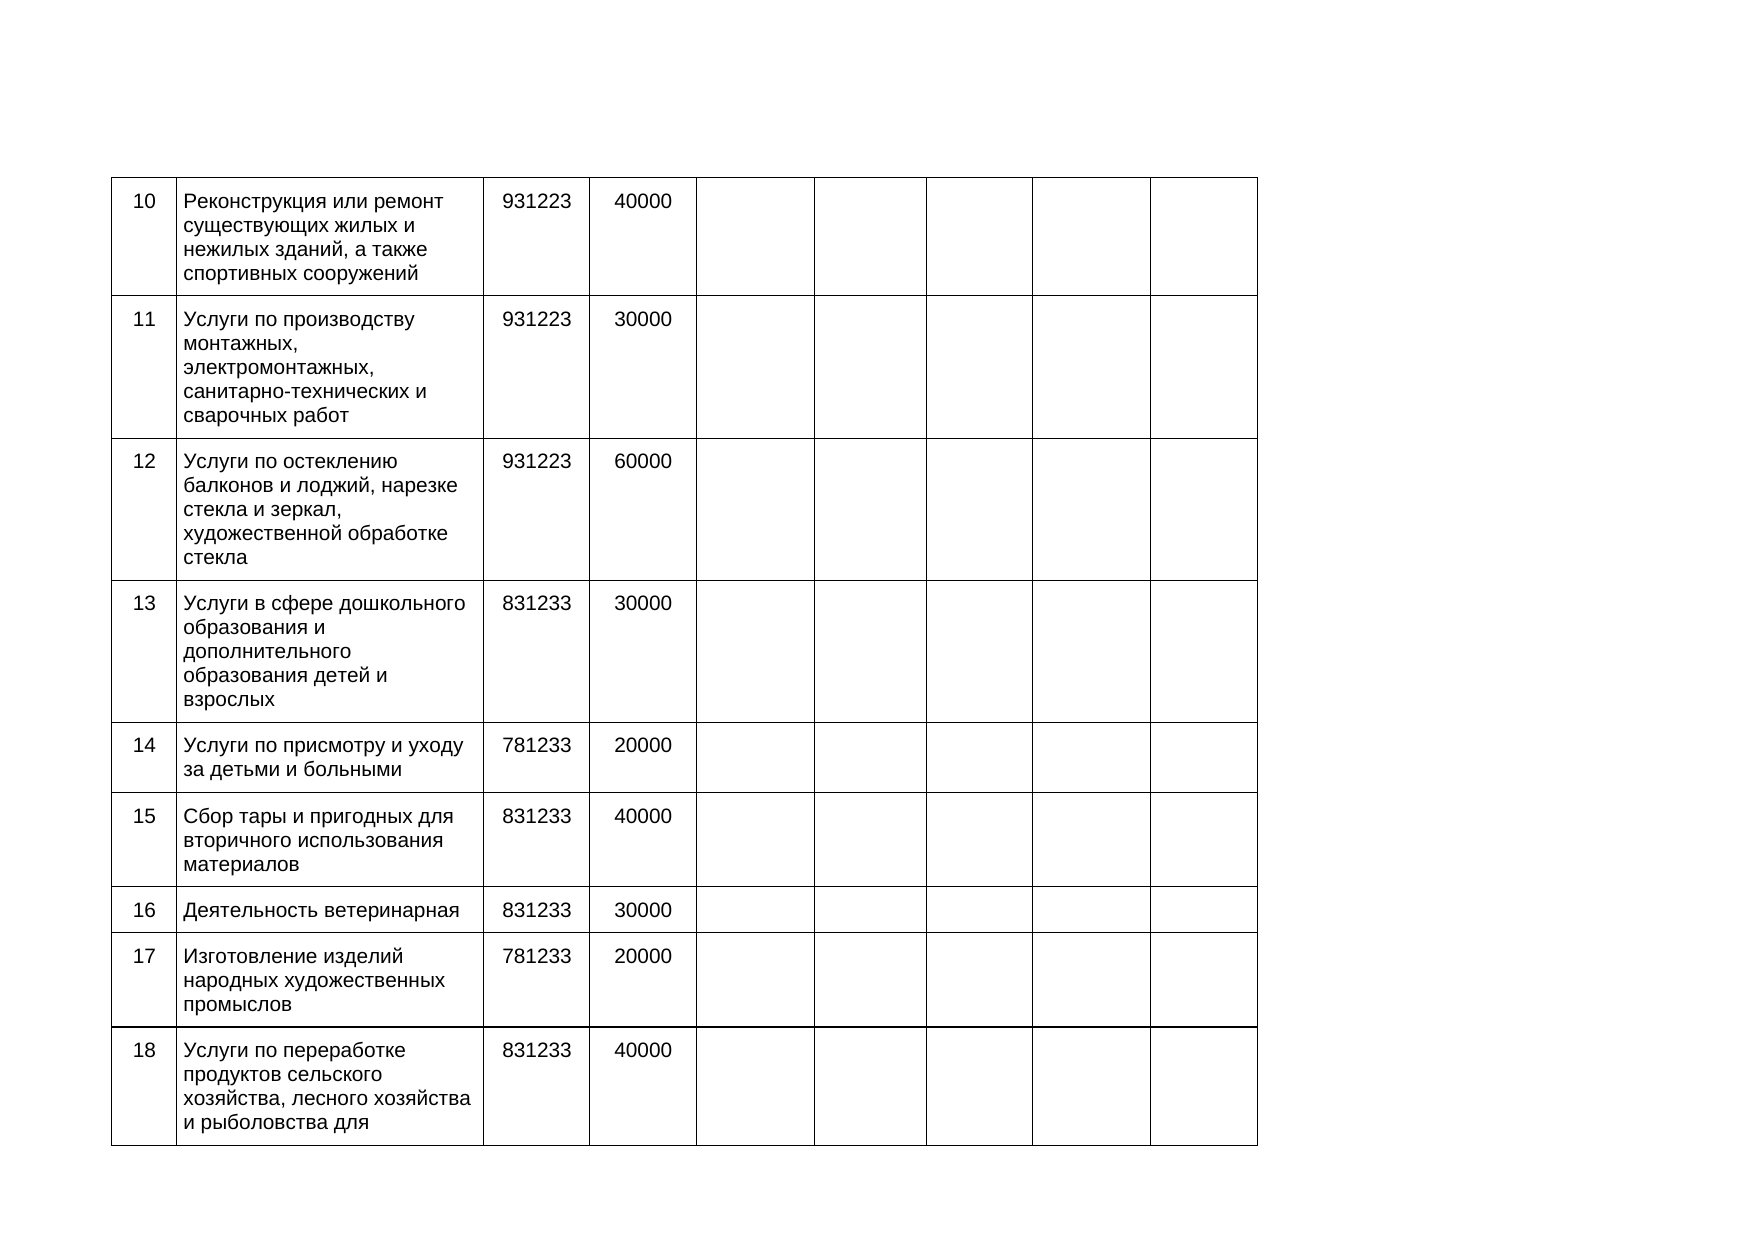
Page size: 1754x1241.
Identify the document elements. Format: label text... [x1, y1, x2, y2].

table_cell [927, 581, 1032, 722]
table_cell [1151, 933, 1257, 1026]
table_cell [1151, 723, 1257, 792]
table_cell Деятельность ветеринарная [177, 887, 483, 932]
table_cell [1033, 1028, 1150, 1144]
table_cell [1033, 933, 1150, 1026]
table_cell [697, 933, 814, 1026]
table_cell 40000 [590, 793, 696, 886]
table_cell [1151, 178, 1257, 295]
table_cell [927, 178, 1032, 295]
table_cell [815, 933, 926, 1026]
table_cell 781233 [484, 933, 589, 1026]
table_cell [815, 723, 926, 792]
table_cell [1151, 793, 1257, 886]
table_cell [815, 1028, 926, 1144]
table_cell 931223 [484, 296, 589, 437]
table_cell [927, 933, 1032, 1026]
table_cell [1151, 296, 1257, 437]
table_cell Услуги по присмотру и уходу за детьми и больными [177, 723, 483, 792]
table_cell [1151, 1028, 1257, 1144]
table_cell 18 [112, 1028, 176, 1144]
table_cell [815, 439, 926, 579]
table_cell 931223 [484, 439, 589, 579]
table_cell 931223 [484, 178, 589, 295]
table_cell [697, 178, 814, 295]
table_cell [697, 439, 814, 579]
table_cell [1033, 581, 1150, 722]
table_cell Услуги по производству монтажных, электромонтажных, санитарно-технических и сварочных работ [177, 296, 483, 437]
table_cell 17 [112, 933, 176, 1026]
table_cell 12 [112, 439, 176, 579]
table_cell 40000 [590, 178, 696, 295]
table_cell [927, 296, 1032, 437]
table_cell [927, 439, 1032, 579]
table_cell 30000 [590, 581, 696, 722]
table_cell [1033, 296, 1150, 437]
table_cell 11 [112, 296, 176, 437]
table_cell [177, 1028, 483, 1144]
table_cell [815, 793, 926, 886]
table_cell 10 [112, 178, 176, 295]
table_cell 831233 [484, 581, 589, 722]
table_cell 20000 [590, 933, 696, 1026]
table_cell [815, 296, 926, 437]
table_cell [1151, 439, 1257, 579]
table_cell 16 [112, 887, 176, 932]
table_cell [697, 793, 814, 886]
table_cell [1033, 178, 1150, 295]
table_cell Изготовление изделий народных художественных промыслов [177, 933, 483, 1026]
table_cell 831233 [484, 793, 589, 886]
table_cell [927, 1028, 1032, 1144]
table_cell [927, 723, 1032, 792]
table_cell [697, 887, 814, 932]
table_cell [1033, 723, 1150, 792]
table_cell Реконструкция или ремонт существующих жилых и нежилых зданий, а также спортивных сооружений [177, 178, 483, 295]
table_cell 831233 [484, 1028, 589, 1144]
table_cell [1033, 439, 1150, 579]
table_cell 30000 [590, 887, 696, 932]
table_cell [927, 793, 1032, 886]
table_cell Сбор тары и пригодных для вторичного использования материалов [177, 793, 483, 886]
table_cell [697, 296, 814, 437]
table_cell [1033, 887, 1150, 932]
table_cell 14 [112, 723, 176, 792]
table_cell [927, 887, 1032, 932]
table_cell 13 [112, 581, 176, 722]
table_cell 15 [112, 793, 176, 886]
table_cell 831233 [484, 887, 589, 932]
table_cell Услуги в сфере дошкольного образования и дополнительного образования детей и взрослых [177, 581, 483, 722]
table_cell [1151, 581, 1257, 722]
table_cell [1151, 887, 1257, 932]
table_cell 781233 [484, 723, 589, 792]
table_cell 60000 [590, 439, 696, 579]
table_cell 20000 [590, 723, 696, 792]
table_cell [815, 887, 926, 932]
table_cell Услуги по остеклению балконов и лоджий, нарезке стекла и зеркал, художественной обработке стекла [177, 439, 483, 579]
table_cell 30000 [590, 296, 696, 437]
table_cell [815, 178, 926, 295]
table_cell [697, 723, 814, 792]
table_cell [697, 1028, 814, 1144]
table_cell [697, 581, 814, 722]
table_cell [815, 581, 926, 722]
table_cell 40000 [590, 1028, 696, 1144]
table_cell [1033, 793, 1150, 886]
